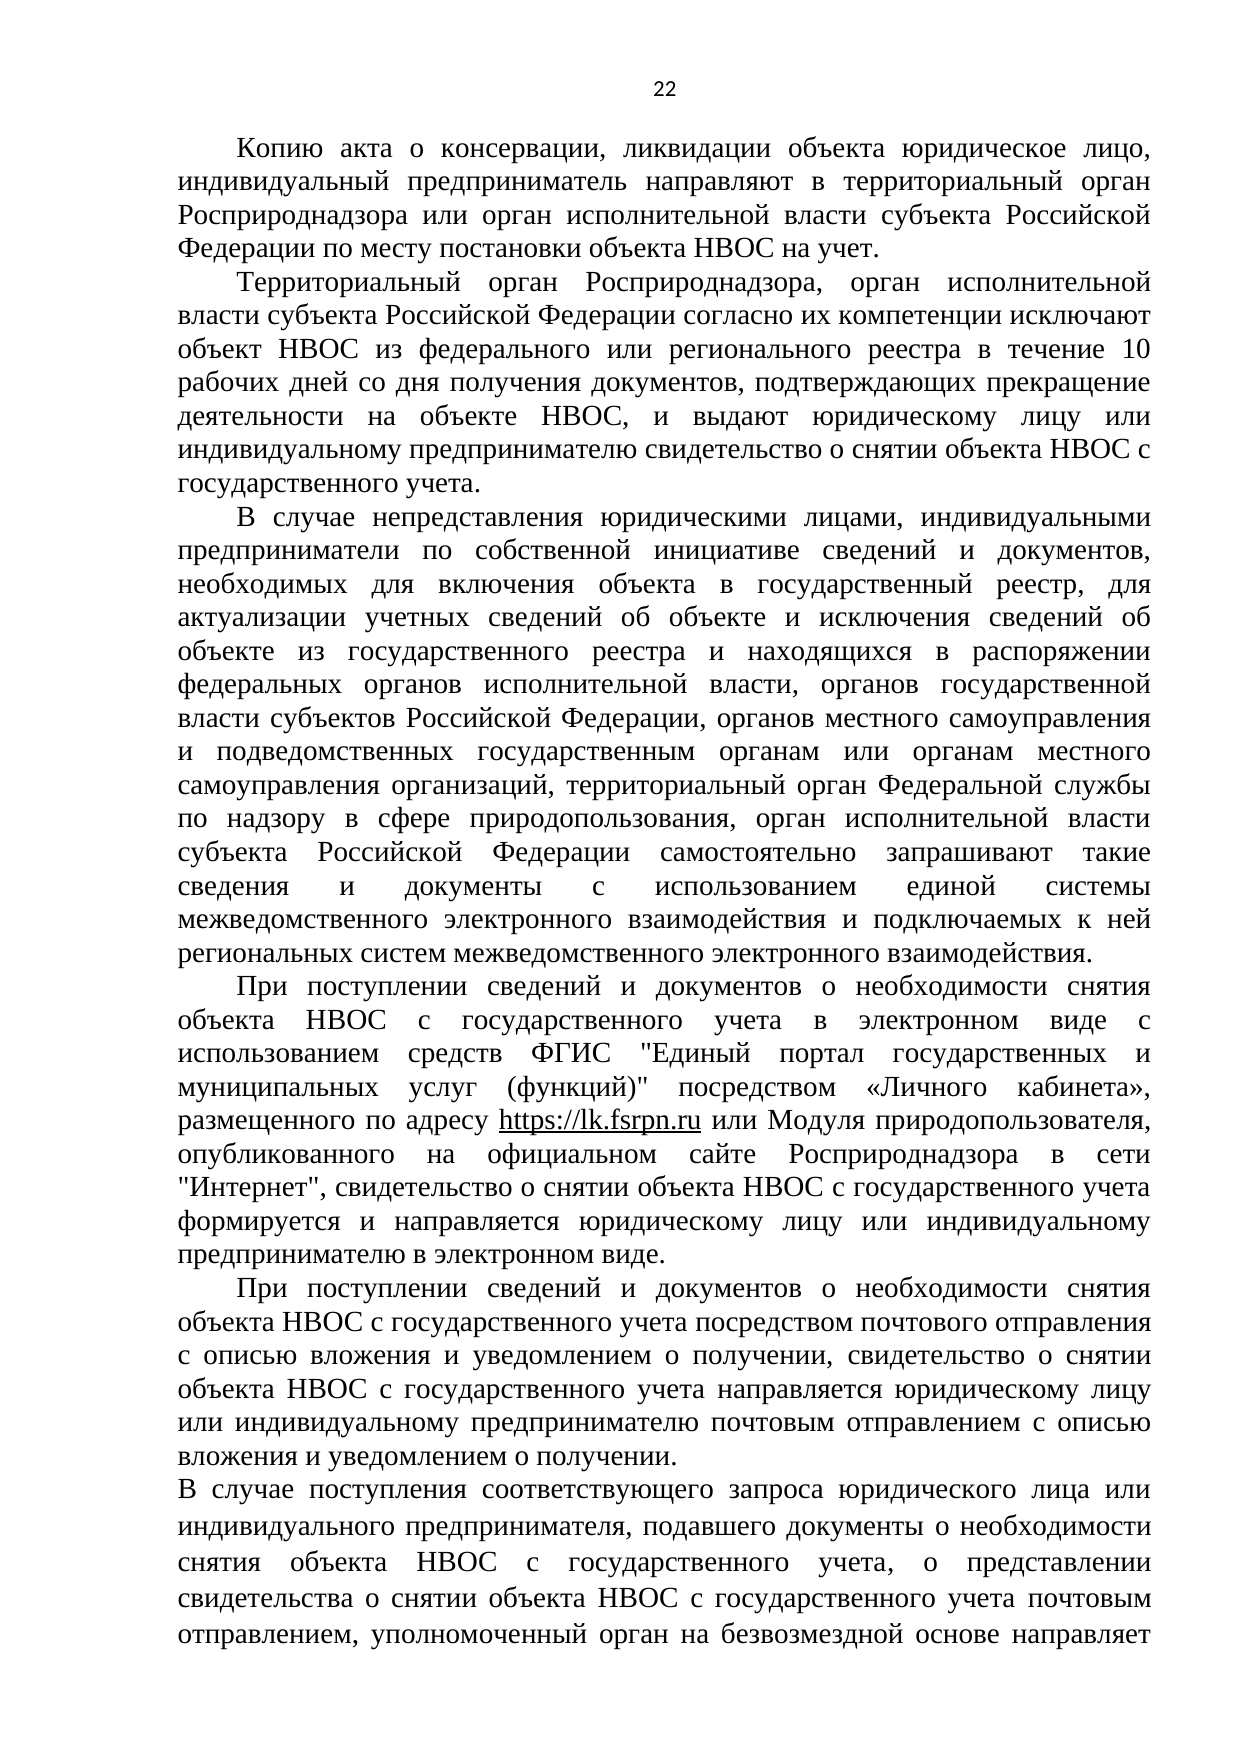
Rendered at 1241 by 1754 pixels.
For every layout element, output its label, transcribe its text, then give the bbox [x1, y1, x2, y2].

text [177, 1471, 1152, 1649]
text Копию акта о консервации, ликвидации объекта юридическое лицо, индивидуальный предприниматель направляют в территориальный орган Росприроднадзора или орган исполнительной власти субъекта Российской Федерации по месту постановки объекта НВОС на учет. [177, 130, 1152, 264]
text При поступлении сведений и документов о необходимости снятия объекта НВОС с государственного учета посредством почтового отправления с описью вложения и уведомлением о получении, свидетельство о снятии объекта НВОС с государственного учета направляется юридическому лицу или индивидуальному предпринимателю почтовым отправлением с описью вложения и уведомлением о получении. [177, 1270, 1152, 1471]
text При поступлении сведений и документов о необходимости снятия объекта НВОС с государственного учета в электронном виде с использованием средств ФГИС "Единый портал государственных и муниципальных услуг (функций)" посредством «Личного кабинета», размещенного по адресу https://lk.fsrpn.ru или Модуля природопользователя, опубликованного на официальном сайте Росприроднадзора в сети "Интернет", свидетельство о снятии объекта НВОС с государственного учета формируется и направляется юридическому лицу или индивидуальному предпринимателю в электронном виде. [177, 968, 1152, 1270]
text В случае непредставления юридическими лицами, индивидуальными предприниматели по собственной инициативе сведений и документов, необходимых для включения объекта в государственный реестр, для актуализации учетных сведений об объекте и исключения сведений об объекте из государственного реестра и находящихся в распоряжении федеральных органов исполнительной власти, органов государственной власти субъектов Российской Федерации, органов местного самоуправления и подведомственных государственным органам или органам местного самоуправления организаций, территориальный орган Федеральной службы по надзору в сфере природопользования, орган исполнительной власти субъекта Российской Федерации самостоятельно запрашивают такие сведения и документы с использованием единой системы межведомственного электронного взаимодействия и подключаемых к ней региональных систем межведомственного электронного взаимодействия. [177, 499, 1152, 968]
text Территориальный орган Росприроднадзора, орган исполнительной власти субъекта Российской Федерации согласно их компетенции исключают объект НВОС из федерального или регионального реестра в течение 10 рабочих дней со дня получения документов, подтверждающих прекращение деятельности на объекте НВОС, и выдают юридическому лицу или индивидуальному предпринимателю свидетельство о снятии объекта НВОС с государственного учета. [177, 264, 1152, 499]
